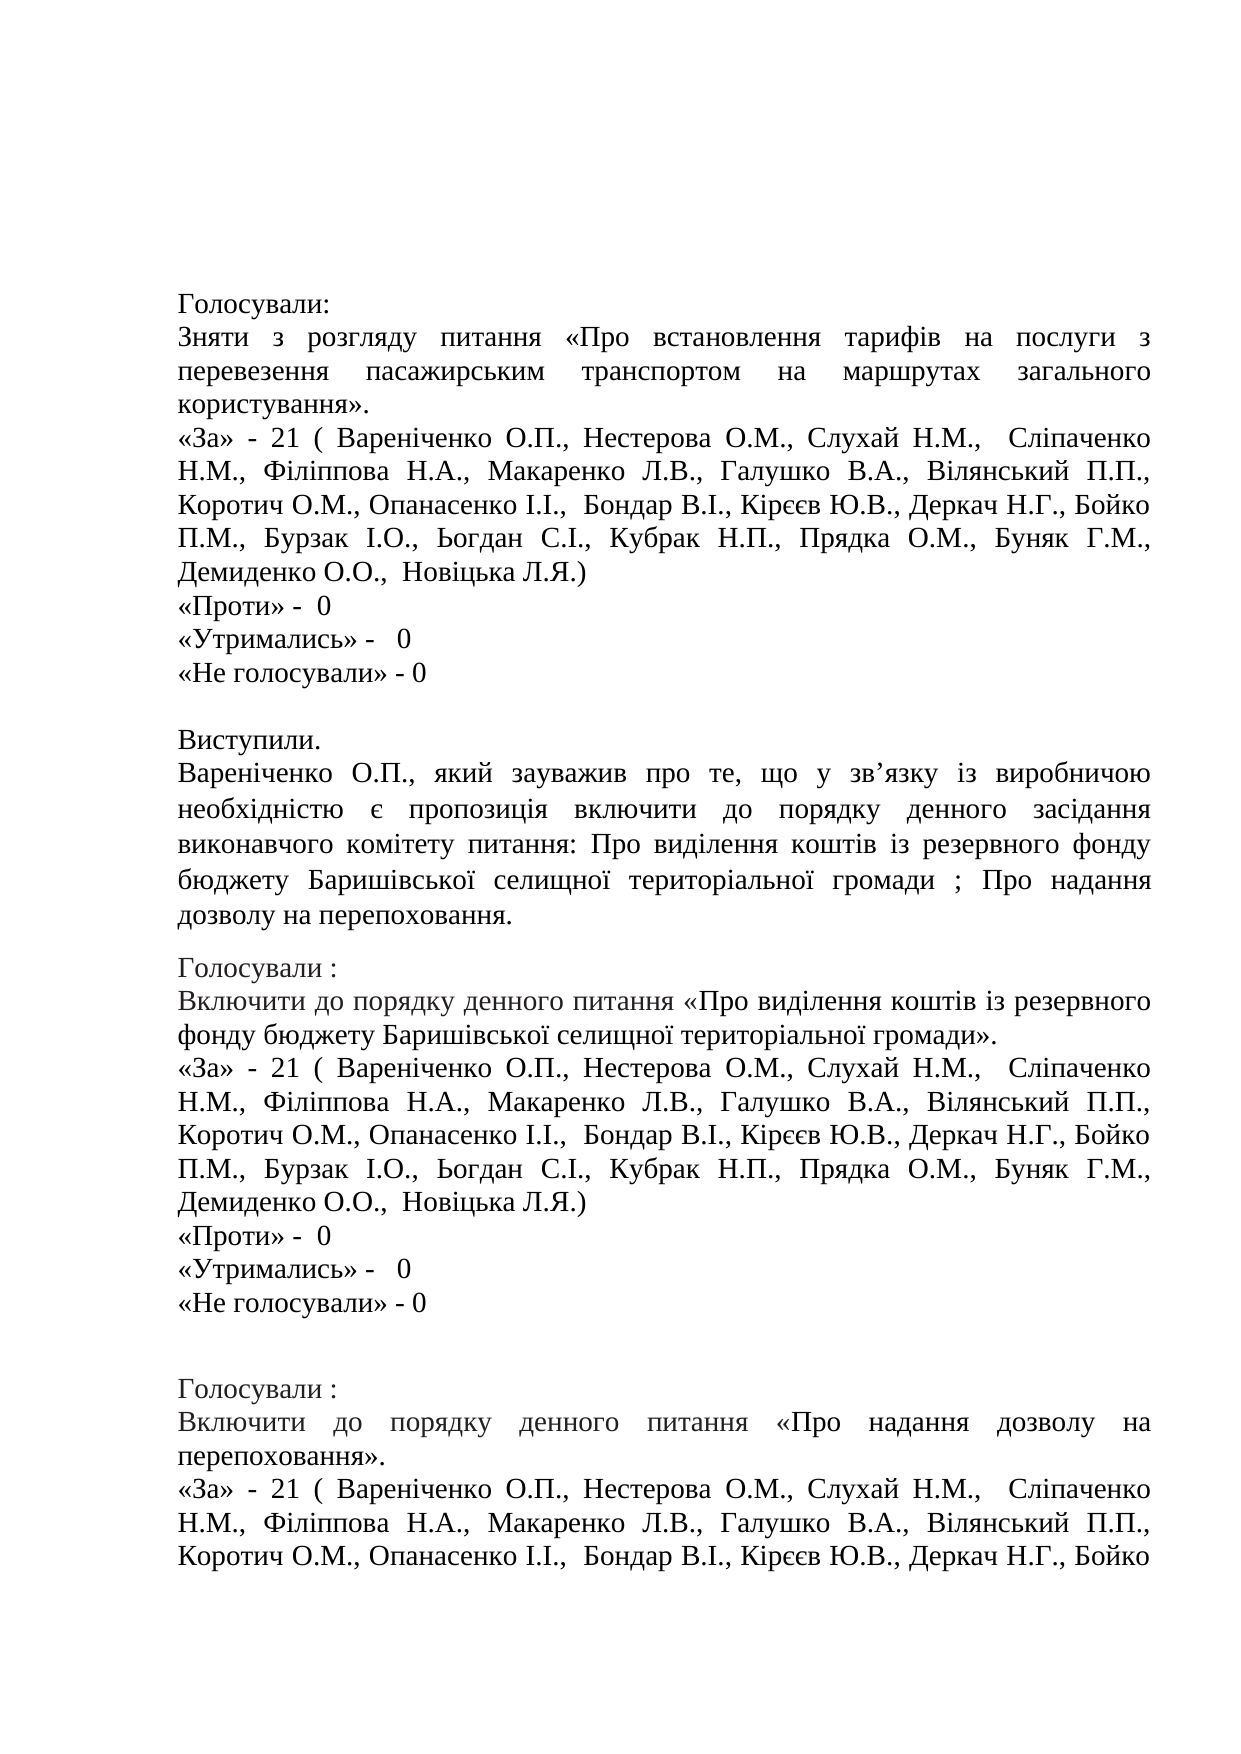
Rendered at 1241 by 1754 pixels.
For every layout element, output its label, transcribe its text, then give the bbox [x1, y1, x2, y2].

text Зняти з розгляду питання «Про встановлення тарифів на послуги з перевезення пасажирським транспортом на маршрутах загального користування». [177, 319, 1152, 420]
text «Утримались» - 0 [177, 621, 1152, 655]
text Голосували: [177, 286, 1152, 319]
text «Не голосували» - 0 [177, 655, 1152, 688]
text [177, 1471, 1152, 1572]
text Виступили. [177, 722, 1152, 755]
text Голосували : [177, 950, 1152, 983]
text «Проти» - 0 [177, 1218, 1152, 1252]
text Включити до порядку денного питання «Про надання дозволу на перепоховання». [177, 1404, 1152, 1471]
text Голосували : [177, 1371, 1152, 1404]
text «Не голосували» - 0 [177, 1285, 1152, 1319]
text «Утримались» - 0 [177, 1252, 1152, 1285]
text Вареніченко О.П., який зауважив про те, що у зв’язку із виробничою необхідністю є пропозиція включити до порядку денного засідання виконавчого комітету питання: Про виділення коштів із резервного фонду бюджету Баришівської селищної територіальної громади ; Про надання дозволу на перепоховання. [177, 755, 1152, 931]
text «Проти» - 0 [177, 588, 1152, 621]
text Включити до порядку денного питання «Про виділення коштів із резервного фонду бюджету Баришівської селищної територіальної громади». [177, 983, 1152, 1050]
